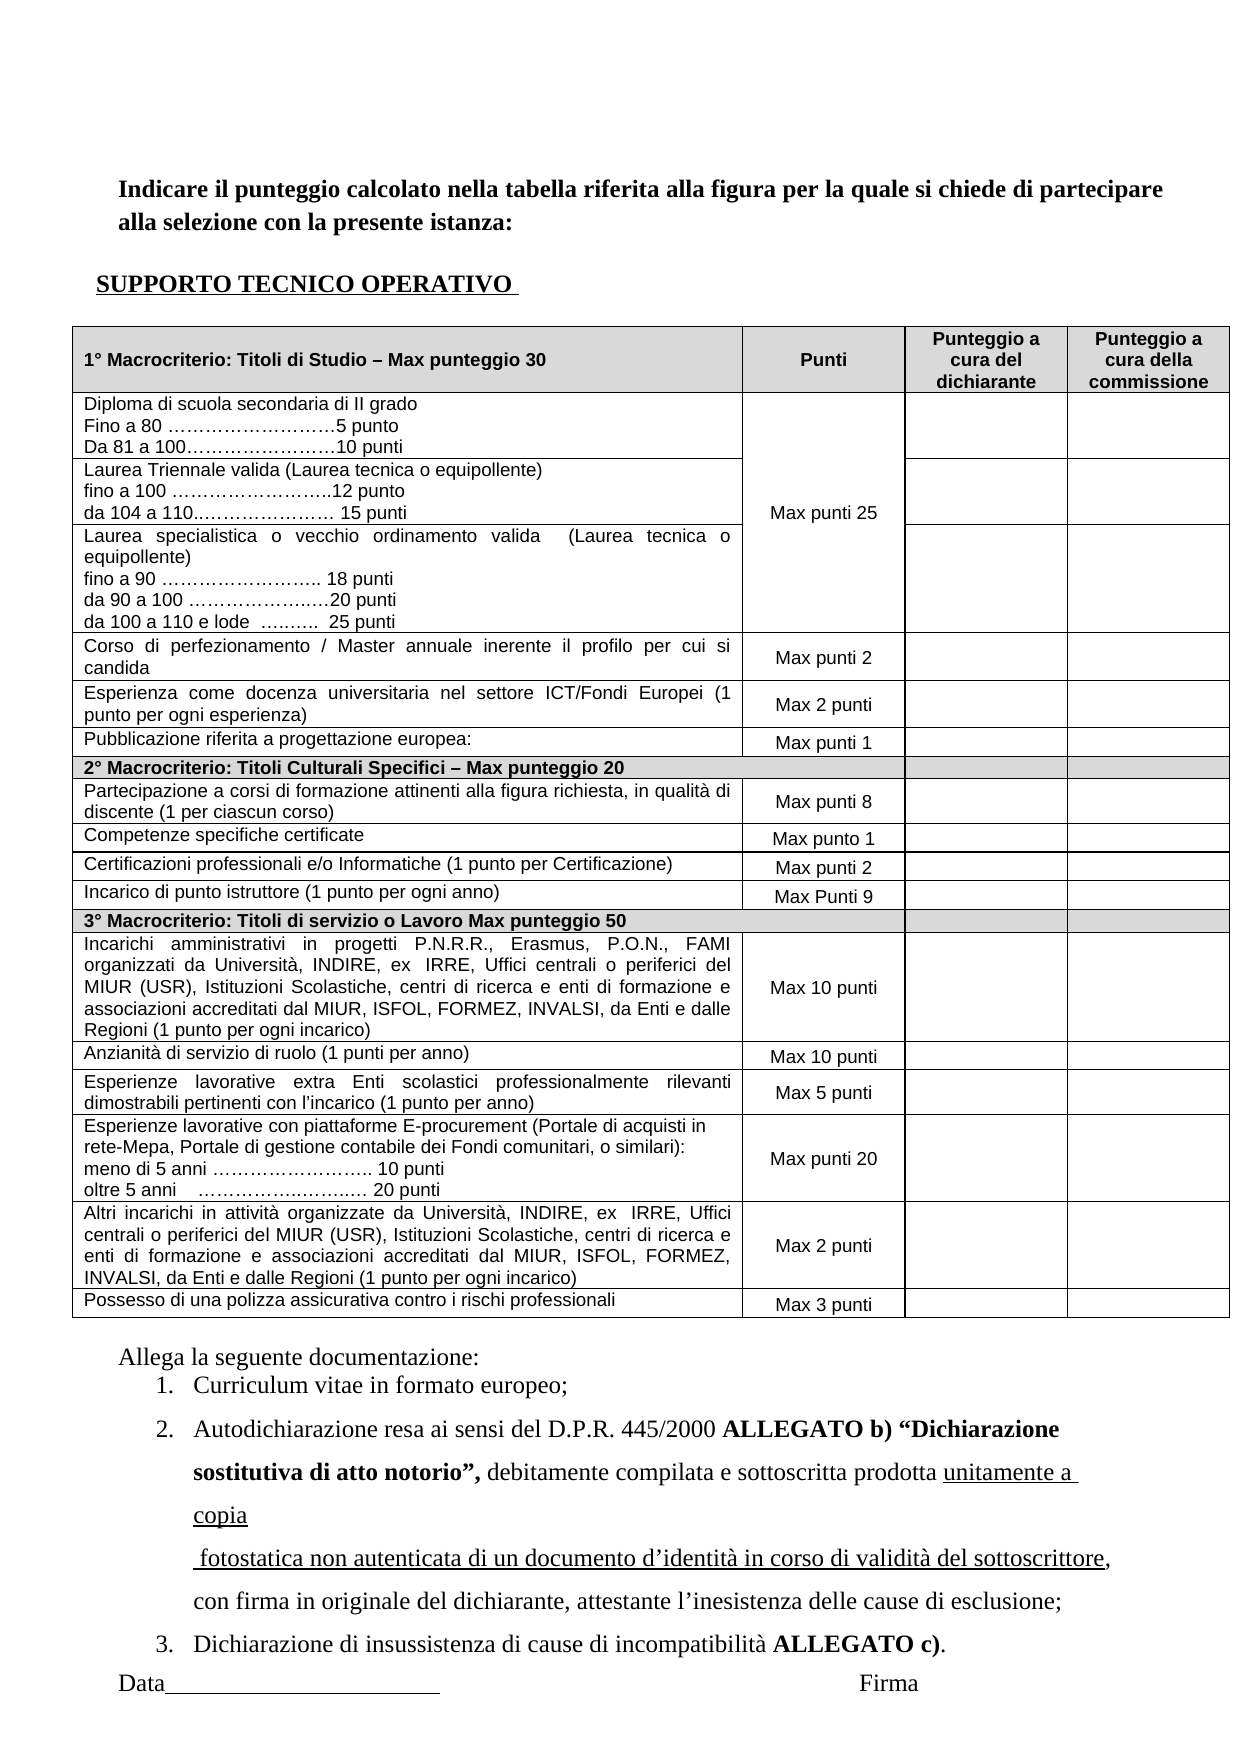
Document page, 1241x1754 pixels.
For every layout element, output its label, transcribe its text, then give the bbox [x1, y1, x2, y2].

table_cell [906, 1289, 1067, 1317]
table_cell Max 2 punti [743, 681, 904, 727]
table_cell Max punti 20 [743, 1115, 904, 1201]
table_cell [906, 1115, 1067, 1201]
table_cell [906, 910, 1067, 932]
table_cell Corso di perfezionamento / Master annuale inerente il profilo per cui si candida [73, 633, 742, 679]
table_cell [1068, 881, 1229, 909]
table_header Punti [743, 327, 904, 392]
table_cell Max punto 1 [743, 824, 904, 851]
list Curriculum vitae in formato europeo; [155, 1371, 1194, 1399]
table_cell [1068, 459, 1229, 523]
table_cell Laurea Triennale valida (Laurea tecnica o equipollente) fino a 100 ……………………..12 punto da 104 a 110..………………… 15 punti [73, 459, 742, 523]
table_cell Altri incarichi in attività organizzate da Università, INDIRE, ex IRRE, Uffici centrali o periferici del MIUR (USR), Istituzioni Scolastiche, centri di ricerca e enti di formazione e associazioni accreditati dal MIUR, ISFOL, FORMEZ, INVALSI, da Enti e dalle Regioni (1 punto per ogni incarico) [73, 1202, 742, 1288]
table_cell Certificazioni professionali e/o Informatiche (1 punto per Certificazione) [73, 853, 742, 880]
table_cell [906, 728, 1067, 756]
table_cell [906, 824, 1067, 851]
text Indicare il punteggio calcolato nella tabella riferita alla figura per la quale si chiede di partecipare alla selezione con la presente istanza: [118, 174, 1194, 236]
table_cell [1068, 1042, 1229, 1069]
table_header 1° Macrocriterio: Titoli di Studio – Max punteggio 30 [73, 327, 742, 392]
table_cell 3° Macrocriterio: Titoli di servizio o Lavoro Max punteggio 50 [73, 910, 904, 932]
table_cell Laurea specialistica o vecchio ordinamento valida (Laurea tecnica o equipollente) fino a 90 …………………….. 18 punti da 90 a 100 ………………..…20 punti da 100 a 110 e lode …..….. 25 punti [73, 525, 742, 632]
table_cell [906, 757, 1067, 778]
table_cell Max punti 8 [743, 779, 904, 822]
table_cell Max 5 punti [743, 1070, 904, 1113]
table_cell [906, 881, 1067, 909]
table_cell Incarico di punto istruttore (1 punto per ogni anno) [73, 881, 742, 909]
table_cell [906, 459, 1067, 523]
table_cell [1068, 393, 1229, 458]
table_cell [1068, 779, 1229, 822]
table_cell [906, 853, 1067, 880]
table_cell Esperienze lavorative con piattaforme E-procurement (Portale di acquisti in rete-Mepa, Portale di gestione contabile dei Fondi comunitari, o similari): meno di 5 anni …………………….. 10 punti oltre 5 anni ……………..……..… 20 punti [73, 1115, 742, 1201]
table_cell [906, 933, 1067, 1041]
table_cell [1068, 1202, 1229, 1288]
table_cell Esperienza come docenza universitaria nel settore ICT/Fondi Europei (1 punto per ogni esperienza) [73, 681, 742, 727]
table_header Punteggio a cura del dichiarante [906, 327, 1067, 392]
table_cell [1068, 681, 1229, 727]
table_cell Max 3 punti [743, 1289, 904, 1317]
text Allega la seguente documentazione: [118, 1342, 1194, 1371]
table_cell [906, 633, 1067, 679]
table_cell Diploma di scuola secondaria di II grado Fino a 80 ………………………5 punto Da 81 a 100……………………10 punti [73, 393, 742, 458]
table_cell [906, 393, 1067, 458]
table_cell [906, 681, 1067, 727]
table_cell [906, 1070, 1067, 1113]
table_cell Esperienze lavorative extra Enti scolastici professionalmente rilevanti dimostrabili pertinenti con l’incarico (1 punto per anno) [73, 1070, 742, 1113]
list Dichiarazione di insussistenza di cause di incompatibilità ALLEGATO c). [155, 1629, 1194, 1658]
text SUPPORTO TECNICO OPERATIVO [96, 269, 1194, 297]
table_cell Max 10 punti [743, 1042, 904, 1069]
table_cell Partecipazione a corsi di formazione attinenti alla figura richiesta, in qualità di discente (1 per ciascun corso) [73, 779, 742, 822]
table_cell [1068, 525, 1229, 632]
table_cell Max punti 25 [743, 393, 904, 632]
table_cell [906, 525, 1067, 632]
text Data Firma [118, 1668, 1194, 1696]
table_cell [906, 1042, 1067, 1069]
table_cell 2° Macrocriterio: Titoli Culturali Specifici – Max punteggio 20 [73, 757, 904, 778]
table_cell [1068, 910, 1229, 932]
table_cell [1068, 1289, 1229, 1317]
table_cell Possesso di una polizza assicurativa contro i rischi professionali [73, 1289, 742, 1317]
table_cell Max punti 2 [743, 853, 904, 880]
table_cell Anzianità di servizio di ruolo (1 punti per anno) [73, 1042, 742, 1069]
table_cell [906, 1202, 1067, 1288]
table_cell Incarichi amministrativi in progetti P.N.R.R., Erasmus, P.O.N., FAMI organizzati da Università, INDIRE, ex IRRE, Uffici centrali o periferici del MIUR (USR), Istituzioni Scolastiche, centri di ricerca e enti di formazione e associazioni accreditati dal MIUR, ISFOL, FORMEZ, INVALSI, da Enti e dalle Regioni (1 punto per ogni incarico) [73, 933, 742, 1041]
table_cell Max punti 1 [743, 728, 904, 756]
table_cell [906, 779, 1067, 822]
text fotostatica non autenticata di un documento d’identità in corso di validità del sottoscrittore, con firma in originale del dichiarante, attestante l’inesistenza delle cause di esclusione; [193, 1543, 1138, 1615]
table_cell [1068, 1070, 1229, 1113]
table_cell Max punti 2 [743, 633, 904, 679]
table_cell Max 2 punti [743, 1202, 904, 1288]
table_cell Competenze specifiche certificate [73, 824, 742, 851]
table_cell [1068, 853, 1229, 880]
table_cell [1068, 824, 1229, 851]
table_cell Pubblicazione riferita a progettazione europea: [73, 728, 742, 756]
table_cell [1068, 633, 1229, 679]
table_cell Max Punti 9 [743, 881, 904, 909]
table_cell [1068, 1115, 1229, 1201]
table_cell [1068, 728, 1229, 756]
table_header Punteggio a cura della commissione [1068, 327, 1229, 392]
table_cell Max 10 punti [743, 933, 904, 1041]
list Autodichiarazione resa ai sensi del D.P.R. 445/2000 ALLEGATO b) “Dichiarazione sostitutiva di atto notorio”, debitamente compilata e sottoscritta prodotta unitamente a copia [156, 1414, 1122, 1529]
table_cell [1068, 757, 1229, 778]
table_cell [1068, 933, 1229, 1041]
